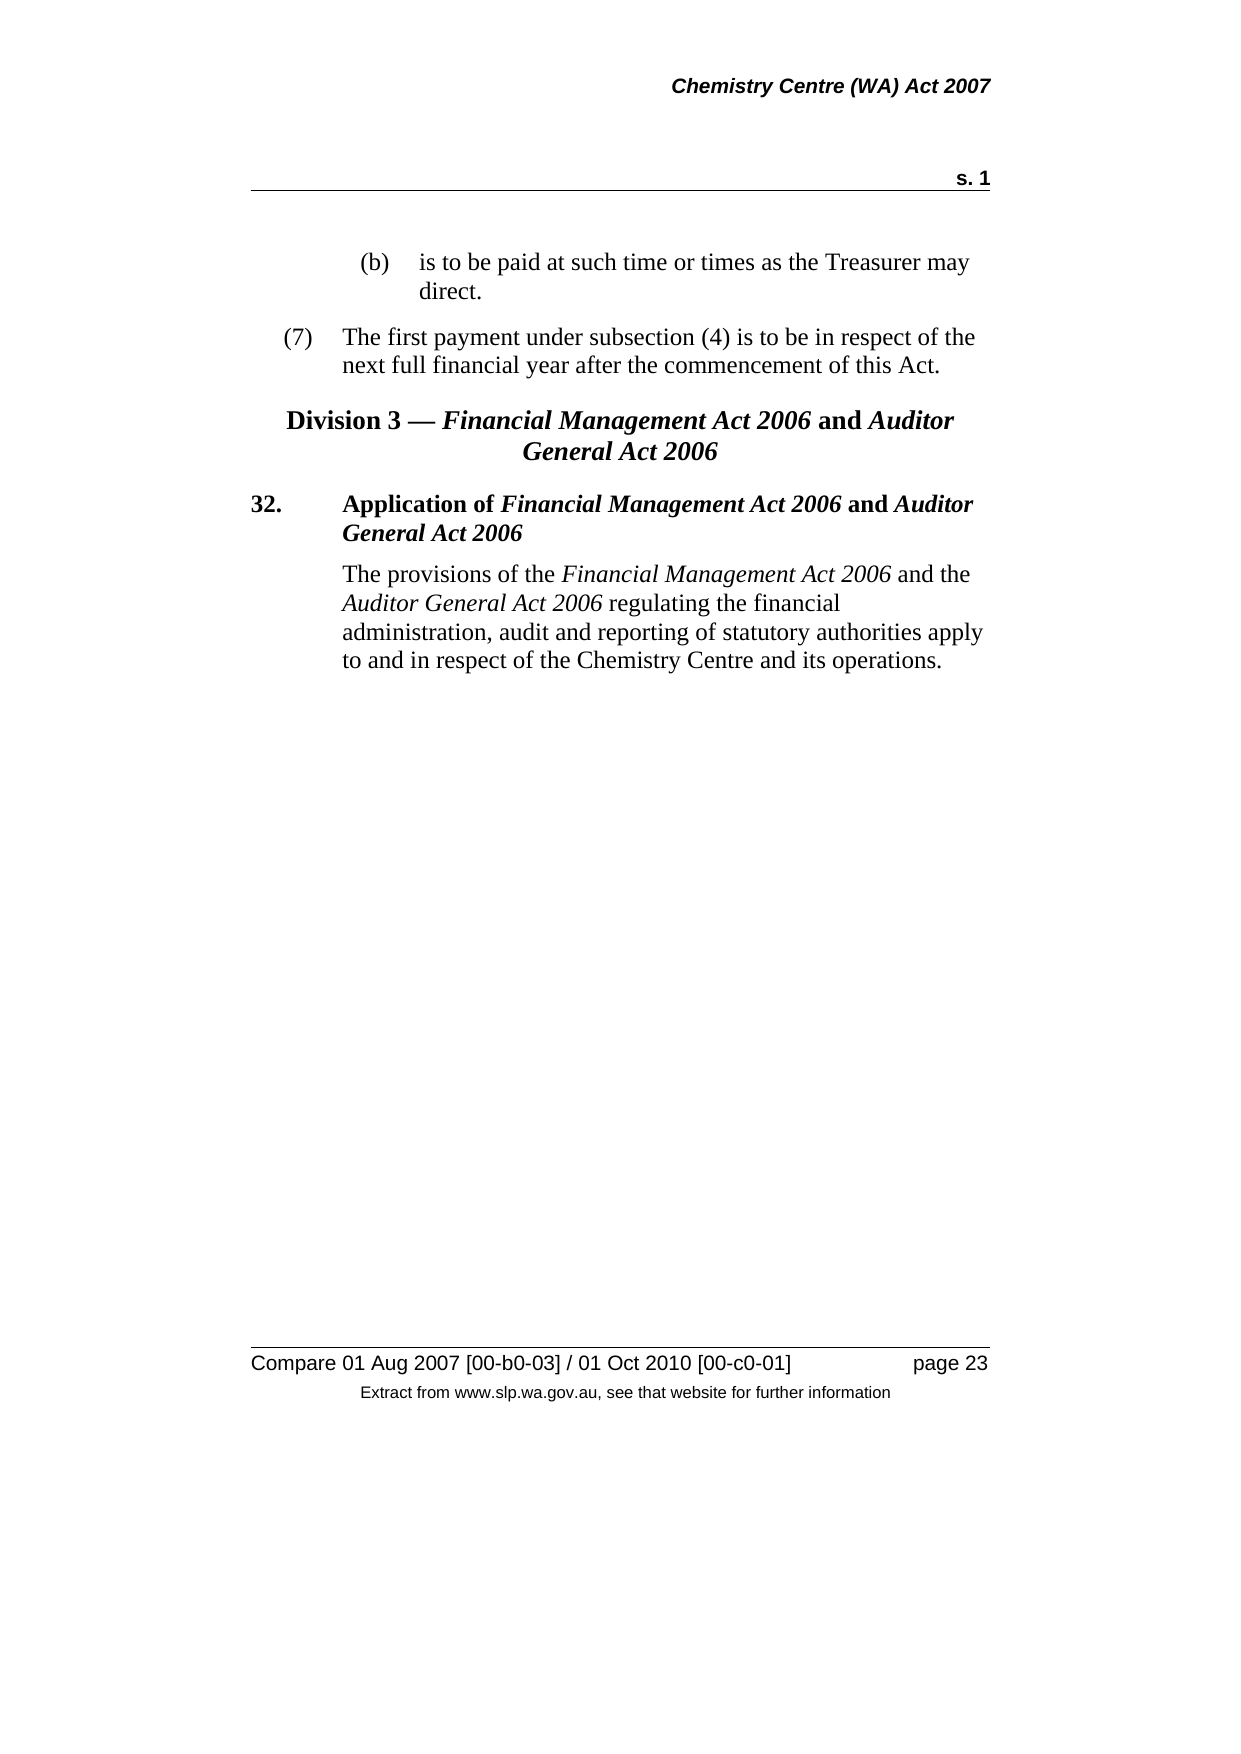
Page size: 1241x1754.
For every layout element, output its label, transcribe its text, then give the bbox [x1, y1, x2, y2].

text The provisions of the Financial Management Act 2006 and the Auditor General Act 2006 regulating the financial administration, audit and reporting of statutory authorities apply to and in respect of the Chemistry Centre and its operations. [251, 559, 990, 674]
subtitle 32. Application of Financial Management Act 2006 and Auditor General Act 2006 [251, 489, 990, 547]
text (7) The first payment under subsection (4) is to be in respect of the next full financial year after the commencement of this Act. [251, 322, 990, 379]
subtitle Division 3 — Financial Management Act 2006 and Auditor General Act 2006 [251, 404, 990, 466]
text (b) is to be paid at such time or times as the Treasurer may direct. [251, 247, 990, 305]
